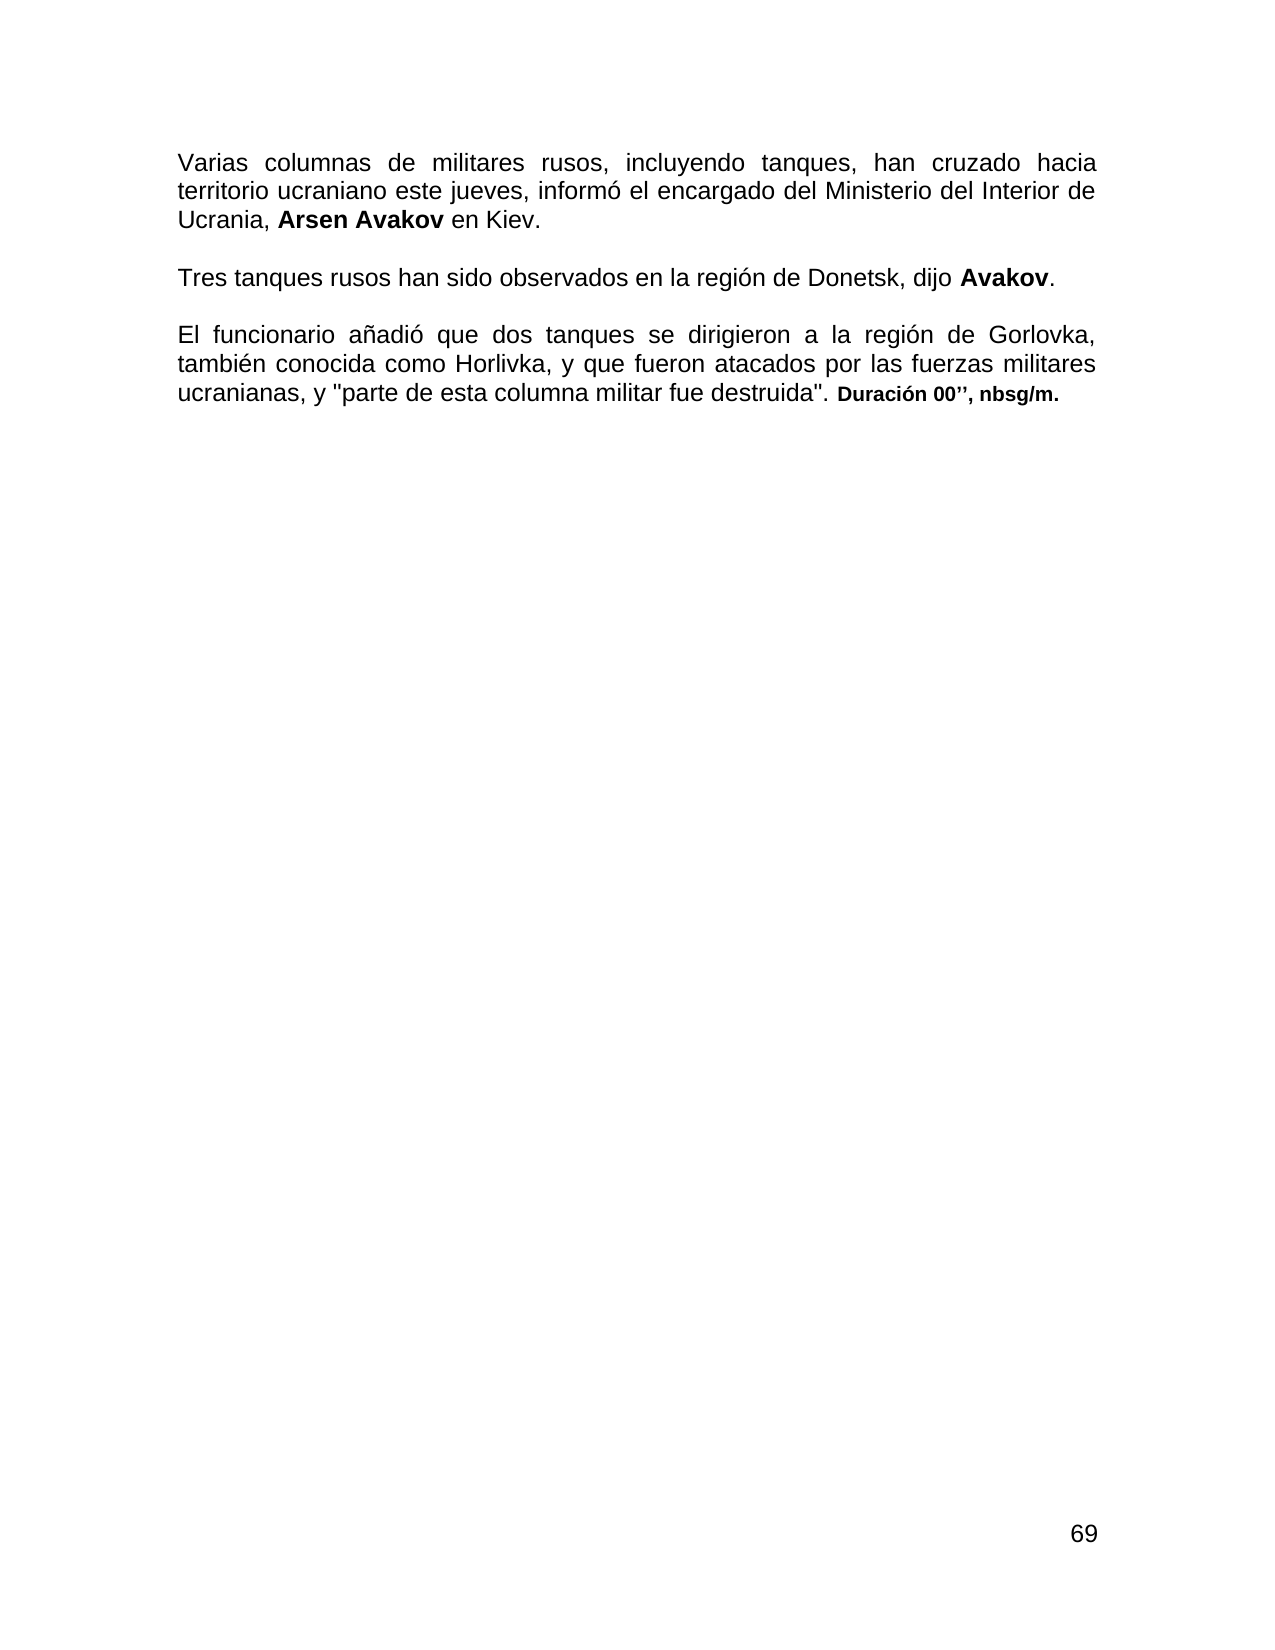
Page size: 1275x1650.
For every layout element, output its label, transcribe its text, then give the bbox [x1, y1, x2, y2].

text Varias columnas de militares rusos, incluyendo tanques, han cruzado hacia territorio ucraniano este jueves, informó el encargado del Ministerio del Interior de Ucrania, Arsen Avakov en Kiev. [177, 148, 1098, 234]
text El funcionario añadió que dos tanques se dirigieron a la región de Gorlovka, también conocida como Horlivka, y que fueron atacados por las fuerzas militares ucranianas, y "parte de esta columna militar fue destruida". Duración 00’’, nbsg/m. [177, 320, 1098, 406]
text Tres tanques rusos han sido observados en la región de Donetsk, dijo Avakov. [177, 263, 1098, 291]
